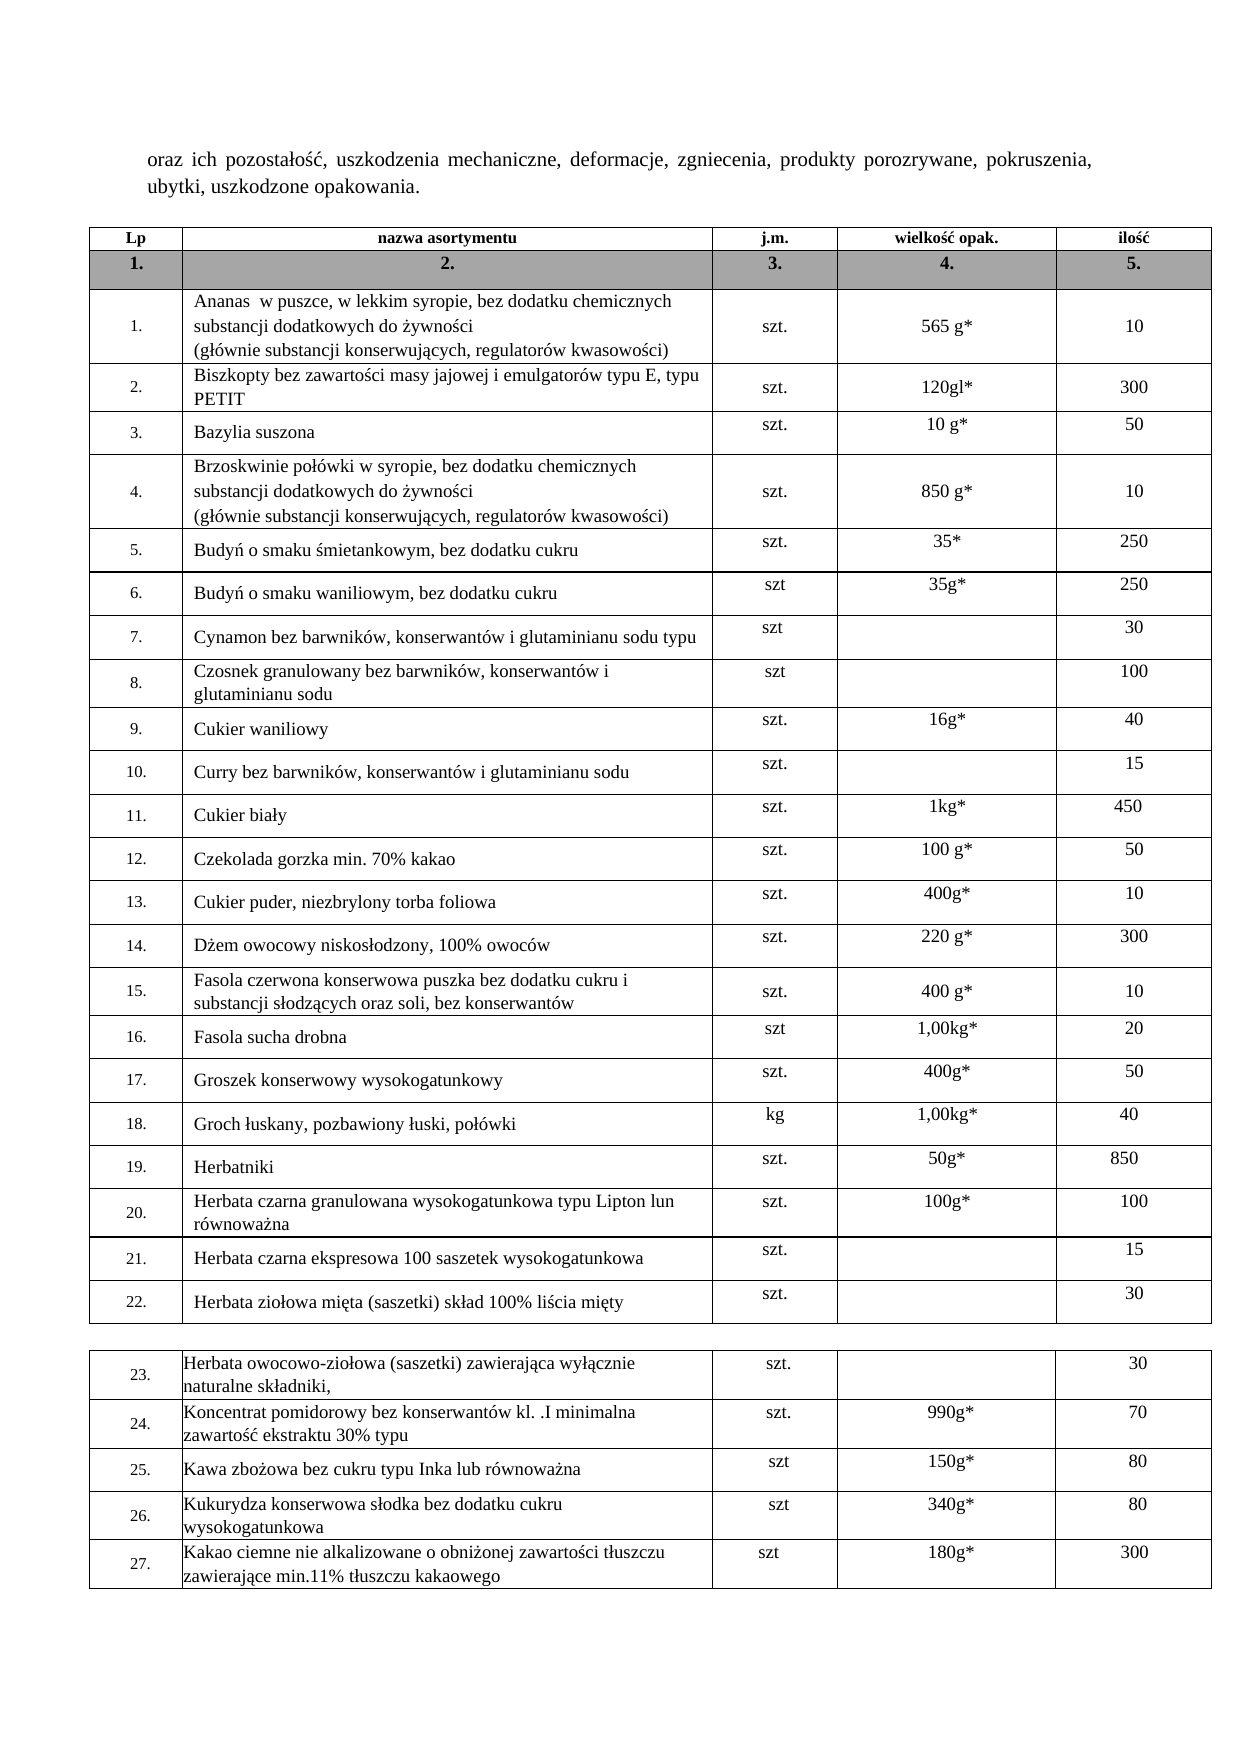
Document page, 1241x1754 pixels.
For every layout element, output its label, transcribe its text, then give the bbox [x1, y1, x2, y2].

table_cell Herbata ziołowa mięta (saszetki) skład 100% liścia mięty [183, 1281, 712, 1323]
table_cell szt. [713, 795, 837, 837]
table_cell szt. [713, 1281, 837, 1323]
table_cell 50 [1057, 838, 1211, 880]
table_cell 50 [1057, 1059, 1211, 1102]
table_cell 26. [90, 1492, 182, 1539]
table_cell 35g* [838, 573, 1056, 615]
table_cell Kawa zbożowa bez cukru typu Inka lub równoważna [183, 1449, 712, 1491]
table_header nazwa asortymentu [183, 228, 712, 250]
table_cell Groch łuskany, pozbawiony łuski, połówki [183, 1103, 712, 1145]
table_cell 11. [90, 795, 182, 837]
table_cell 24. [90, 1400, 182, 1447]
table_header Herbata owocowo-ziołowa (saszetki) zawierająca wyłącznie naturalne składniki, [183, 1351, 712, 1399]
table_cell szt. [713, 1059, 837, 1102]
table_cell 1kg* [838, 795, 1056, 837]
table_cell Groszek konserwowy wysokogatunkowy [183, 1059, 712, 1102]
table_cell 400g* [838, 881, 1056, 924]
table_cell 10 g* [838, 412, 1056, 454]
table_cell 100g* [838, 1189, 1056, 1236]
table_cell Fasola sucha drobna [183, 1016, 712, 1058]
table_cell 120gl* [838, 364, 1056, 411]
table_cell szt [713, 1016, 837, 1058]
table_cell Kukurydza konserwowa słodka bez dodatku cukru wysokogatunkowa [183, 1492, 712, 1539]
table_cell szt. [713, 751, 837, 794]
table_cell Fasola czerwona konserwowa puszka bez dodatku cukru i substancji słodzących oraz soli, bez konserwantów [183, 968, 712, 1015]
table_cell 850 [1057, 1146, 1211, 1188]
table_cell 1. [90, 290, 182, 363]
table_cell szt. [713, 1400, 837, 1447]
table_header 30 [1056, 1351, 1211, 1399]
table_cell szt [713, 1492, 837, 1539]
table_cell 10 [1057, 881, 1211, 924]
table_cell kg [713, 1103, 837, 1145]
table_cell szt. [713, 968, 837, 1015]
table_cell Ananas w puszce, w lekkim syropie, bez dodatku chemicznych substancji dodatkowych do żywności (głównie substancji konserwujących, regulatorów kwasowości) [183, 290, 712, 363]
table_cell 3. [713, 251, 837, 289]
table_header Lp [90, 228, 182, 250]
table_cell 300 [1056, 1540, 1211, 1588]
table_cell 1,00kg* [838, 1016, 1056, 1058]
table_cell 50 [1057, 412, 1211, 454]
table_cell 15 [1057, 751, 1211, 794]
table_cell 25. [90, 1449, 182, 1491]
table_cell Czosnek granulowany bez barwników, konserwantów i glutaminianu sodu [183, 660, 712, 707]
table_cell 10. [90, 751, 182, 794]
table_cell 14. [90, 925, 182, 967]
table_cell szt. [713, 881, 837, 924]
table_cell 5. [90, 529, 182, 571]
table_cell szt. [713, 412, 837, 454]
table_cell [838, 660, 1056, 707]
table_cell Budyń o smaku waniliowym, bez dodatku cukru [183, 573, 712, 615]
table_cell szt [713, 573, 837, 615]
table_cell [838, 616, 1056, 658]
table_cell 80 [1056, 1449, 1211, 1491]
table_cell 20 [1057, 1016, 1211, 1058]
table_cell 30 [1057, 1281, 1211, 1323]
table_cell 18. [90, 1103, 182, 1145]
table_cell 30 [1057, 616, 1211, 658]
table_cell Biszkopty bez zawartości masy jajowej i emulgatorów typu E, typu PETIT [183, 364, 712, 411]
table_cell 300 [1057, 925, 1211, 967]
table_cell 10 [1057, 968, 1211, 1015]
table_cell Bazylia suszona [183, 412, 712, 454]
table_cell [838, 751, 1056, 794]
table_cell 4. [838, 251, 1056, 289]
table_cell 400 g* [838, 968, 1056, 1015]
table_cell 100 [1057, 660, 1211, 707]
table_cell 450 [1057, 795, 1211, 837]
table_cell 8. [90, 660, 182, 707]
table_cell Cukier waniliowy [183, 708, 712, 750]
table_cell szt. [713, 1146, 837, 1188]
table_cell szt [713, 1449, 837, 1491]
table_cell 40 [1057, 1103, 1211, 1145]
table_cell 100 g* [838, 838, 1056, 880]
table_cell 10 [1057, 290, 1211, 363]
table_cell 19. [90, 1146, 182, 1188]
table_cell 1,00kg* [838, 1103, 1056, 1145]
table_cell szt. [713, 925, 837, 967]
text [146, 147, 1094, 198]
table_cell 250 [1057, 573, 1211, 615]
table_cell Budyń o smaku śmietankowym, bez dodatku cukru [183, 529, 712, 571]
table_cell [838, 1281, 1056, 1323]
table_cell 10 [1057, 455, 1211, 528]
table_cell Curry bez barwników, konserwantów i glutaminianu sodu [183, 751, 712, 794]
table_cell 16. [90, 1016, 182, 1058]
table_cell 15. [90, 968, 182, 1015]
table_cell szt. [713, 364, 837, 411]
table_cell Cynamon bez barwników, konserwantów i glutaminianu sodu typu [183, 616, 712, 658]
table_header j.m. [713, 228, 837, 250]
table_cell 17. [90, 1059, 182, 1102]
table_cell 27. [90, 1540, 182, 1588]
table_cell 990g* [838, 1400, 1055, 1447]
table_cell 15 [1057, 1238, 1211, 1280]
table_cell 400g* [838, 1059, 1056, 1102]
table_cell szt. [713, 1238, 837, 1280]
table_cell [838, 1238, 1056, 1280]
table_cell Kakao ciemne nie alkalizowane o obniżonej zawartości tłuszczu zawierające min.11% tłuszczu kakaowego [183, 1540, 712, 1588]
table_cell 4. [90, 455, 182, 528]
table_cell Herbatniki [183, 1146, 712, 1188]
table_cell 2. [90, 364, 182, 411]
table_cell 2. [183, 251, 712, 289]
table_cell 21. [90, 1238, 182, 1280]
table_header ilość [1057, 228, 1211, 250]
table_cell 300 [1057, 364, 1211, 411]
table_cell Cukier puder, niezbrylony torba foliowa [183, 881, 712, 924]
table_cell 6. [90, 573, 182, 615]
table_header szt. [713, 1351, 837, 1399]
table_cell 13. [90, 881, 182, 924]
table_cell 9. [90, 708, 182, 750]
table_cell 40 [1057, 708, 1211, 750]
table_cell 850 g* [838, 455, 1056, 528]
table_cell szt [713, 1540, 837, 1588]
table_cell 220 g* [838, 925, 1056, 967]
table_cell Cukier biały [183, 795, 712, 837]
table_cell szt. [713, 838, 837, 880]
table_cell 150g* [838, 1449, 1055, 1491]
table_cell szt. [713, 1189, 837, 1236]
table_cell 100 [1057, 1189, 1211, 1236]
table_cell 1. [90, 251, 182, 289]
table_cell 565 g* [838, 290, 1056, 363]
table_cell 180g* [838, 1540, 1055, 1588]
table_cell 16g* [838, 708, 1056, 750]
table_cell szt [713, 616, 837, 658]
table_cell Herbata czarna ekspresowa 100 saszetek wysokogatunkowa [183, 1238, 712, 1280]
table_cell Herbata czarna granulowana wysokogatunkowa typu Lipton lun równoważna [183, 1189, 712, 1236]
table_cell 250 [1057, 529, 1211, 571]
table_cell 7. [90, 616, 182, 658]
table_cell Czekolada gorzka min. 70% kakao [183, 838, 712, 880]
table_cell 50g* [838, 1146, 1056, 1188]
table_cell Brzoskwinie połówki w syropie, bez dodatku chemicznych substancji dodatkowych do żywności (głównie substancji konserwujących, regulatorów kwasowości) [183, 455, 712, 528]
table_cell szt. [713, 455, 837, 528]
table_cell Dżem owocowy niskosłodzony, 100% owoców [183, 925, 712, 967]
table_header [838, 1351, 1055, 1399]
table_cell 70 [1056, 1400, 1211, 1447]
table_cell 3. [90, 412, 182, 454]
table_cell 340g* [838, 1492, 1055, 1539]
table_cell Koncentrat pomidorowy bez konserwantów kl. .I minimalna zawartość ekstraktu 30% typu [183, 1400, 712, 1447]
table_cell 5. [1057, 251, 1211, 289]
table_cell 20. [90, 1189, 182, 1236]
table_cell szt [713, 660, 837, 707]
table_header wielkość opak. [838, 228, 1056, 250]
table_cell 12. [90, 838, 182, 880]
table_cell 22. [90, 1281, 182, 1323]
table_cell szt. [713, 708, 837, 750]
table_header 23. [90, 1351, 182, 1399]
table_cell 80 [1056, 1492, 1211, 1539]
table_cell szt. [713, 290, 837, 363]
table_cell 35* [838, 529, 1056, 571]
table_cell szt. [713, 529, 837, 571]
